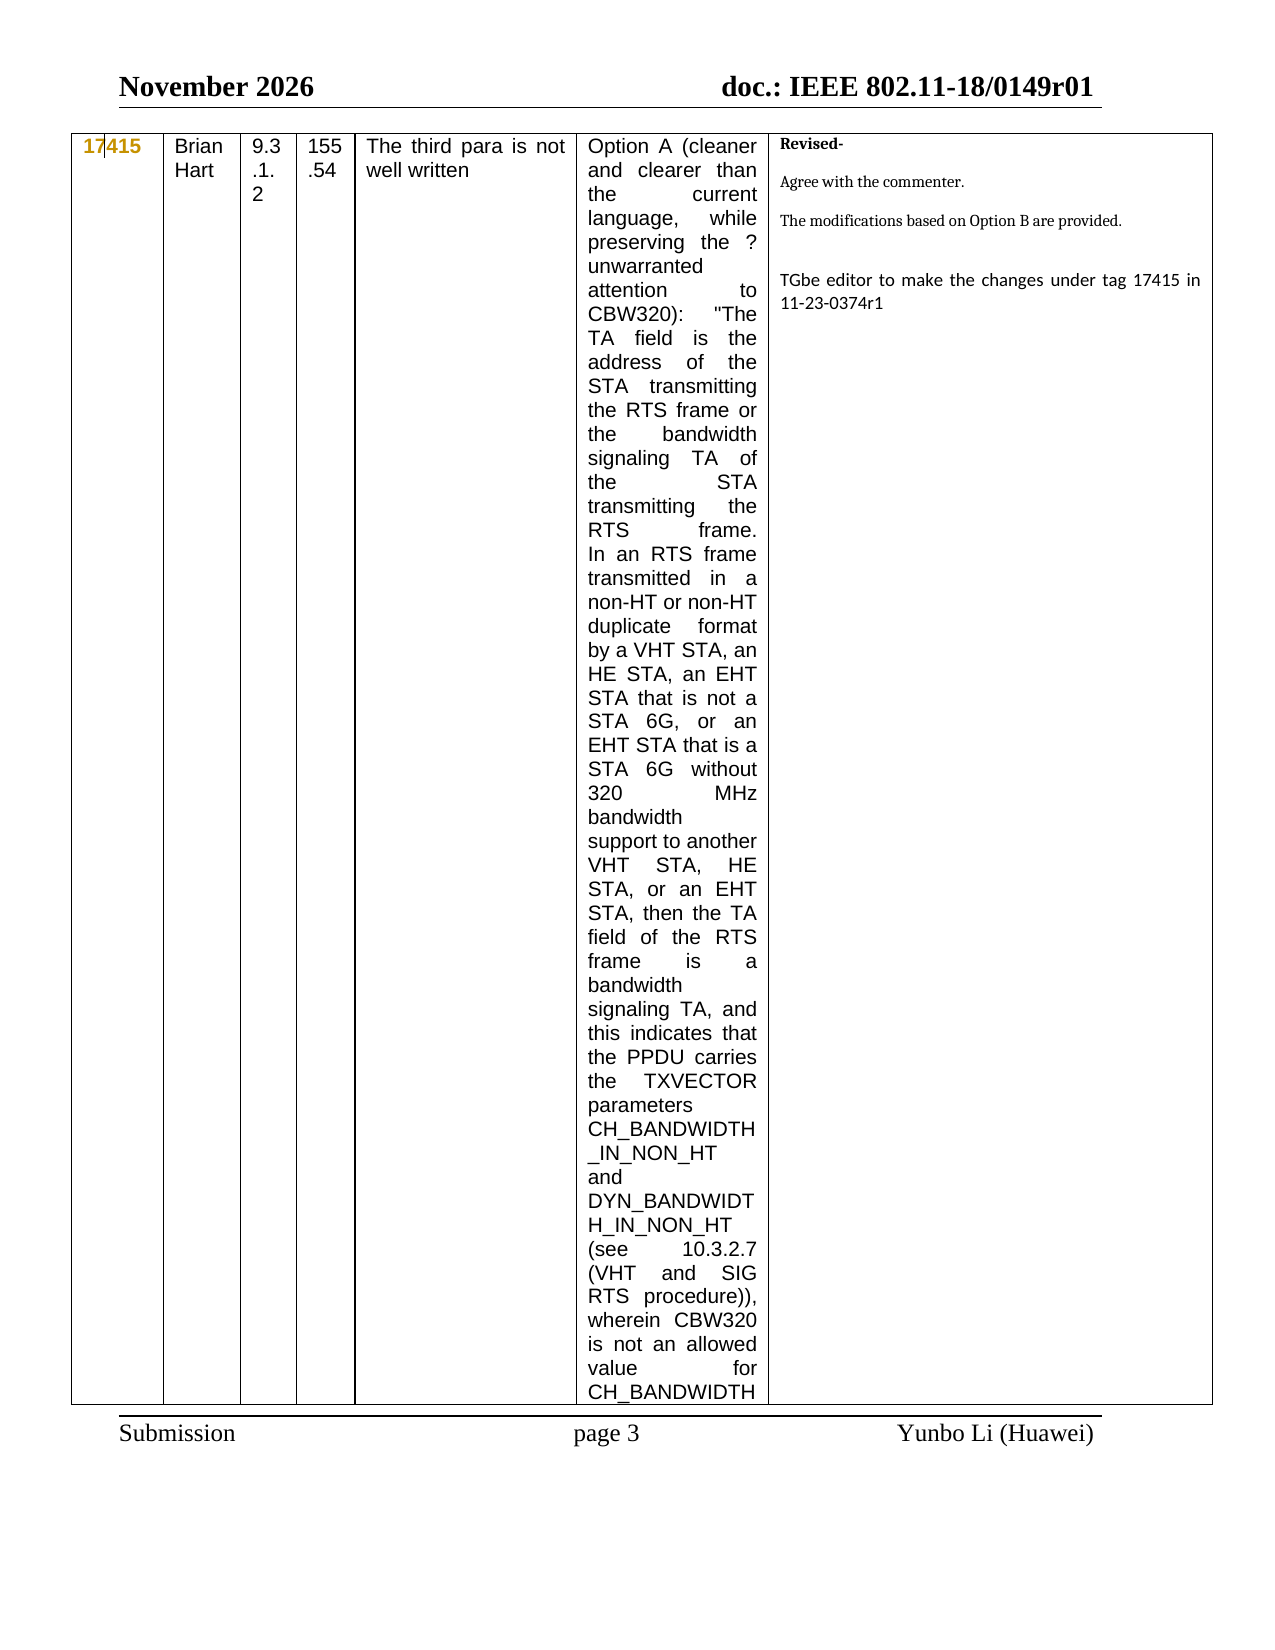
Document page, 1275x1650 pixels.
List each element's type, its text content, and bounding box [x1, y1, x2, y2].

table_cell 17415 [72, 134, 163, 1404]
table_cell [577, 134, 768, 1404]
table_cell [356, 134, 576, 1404]
table_cell Brian Hart [164, 134, 240, 1404]
table_cell 155.54 [297, 134, 354, 1404]
table_cell 9.3.1.2 [241, 134, 296, 1404]
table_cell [769, 134, 1212, 1404]
